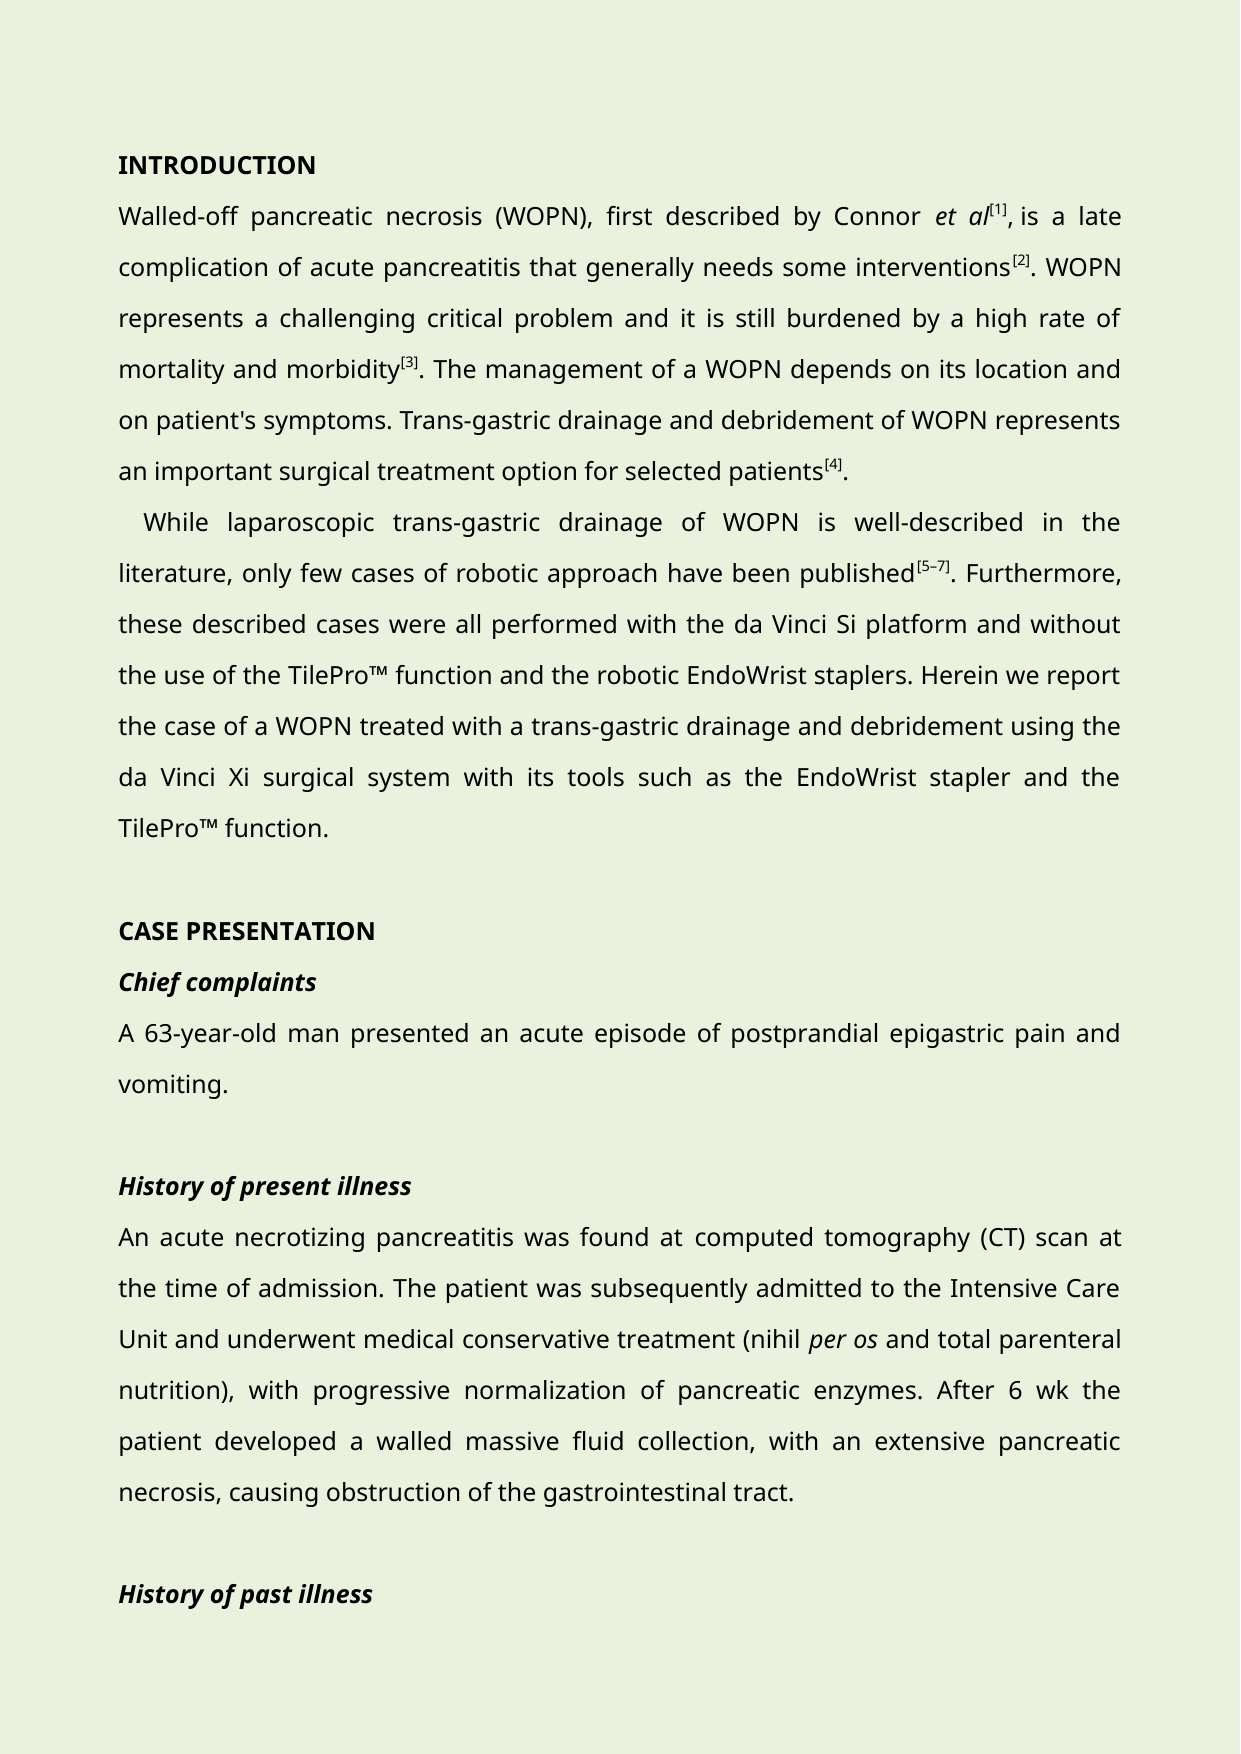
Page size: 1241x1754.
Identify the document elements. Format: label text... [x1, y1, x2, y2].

text A 63-year-old man presented an acute episode of postprandial epigastric pain and vomiting. [118, 1015, 1122, 1100]
text CASE PRESENTATION [118, 913, 1122, 947]
text INTRODUCTION [118, 148, 1122, 182]
text Chief complaints [118, 964, 1122, 998]
text Walled-off pancreatic necrosis (WOPN), first described by Connor et al[1], is a late complication of acute pancreatitis that generally needs some interventions[2]. WOPN represents a challenging critical problem and it is still burdened by a high rate of mortality and morbidity[3]. The management of a WOPN depends on its location and on patient's symptoms. Trans-gastric drainage and debridement of WOPN represents an important surgical treatment option for selected patients[4]. [118, 199, 1122, 488]
text History of past illness [118, 1577, 1122, 1611]
text An acute necrotizing pancreatitis was found at computed tomography (CT) scan at the time of admission. The patient was subsequently admitted to the Intensive Care Unit and underwent medical conservative treatment (nihil per os and total parenteral nutrition), with progressive normalization of pancreatic enzymes. After 6 wk the patient developed a walled massive fluid collection, with an extensive pancreatic necrosis, causing obstruction of the gastrointestinal tract. [118, 1219, 1122, 1509]
text History of present illness [118, 1168, 1122, 1202]
text While laparoscopic trans-gastric drainage of WOPN is well-described in the literature, only few cases of robotic approach have been published[5–7]. Furthermore, these described cases were all performed with the da Vinci Si platform and without the use of the TilePro™ function and the robotic EndoWrist staplers. Herein we report the case of a WOPN treated with a trans-gastric drainage and debridement using the da Vinci Xi surgical system with its tools such as the EndoWrist stapler and the TilePro™ function. [118, 505, 1122, 845]
